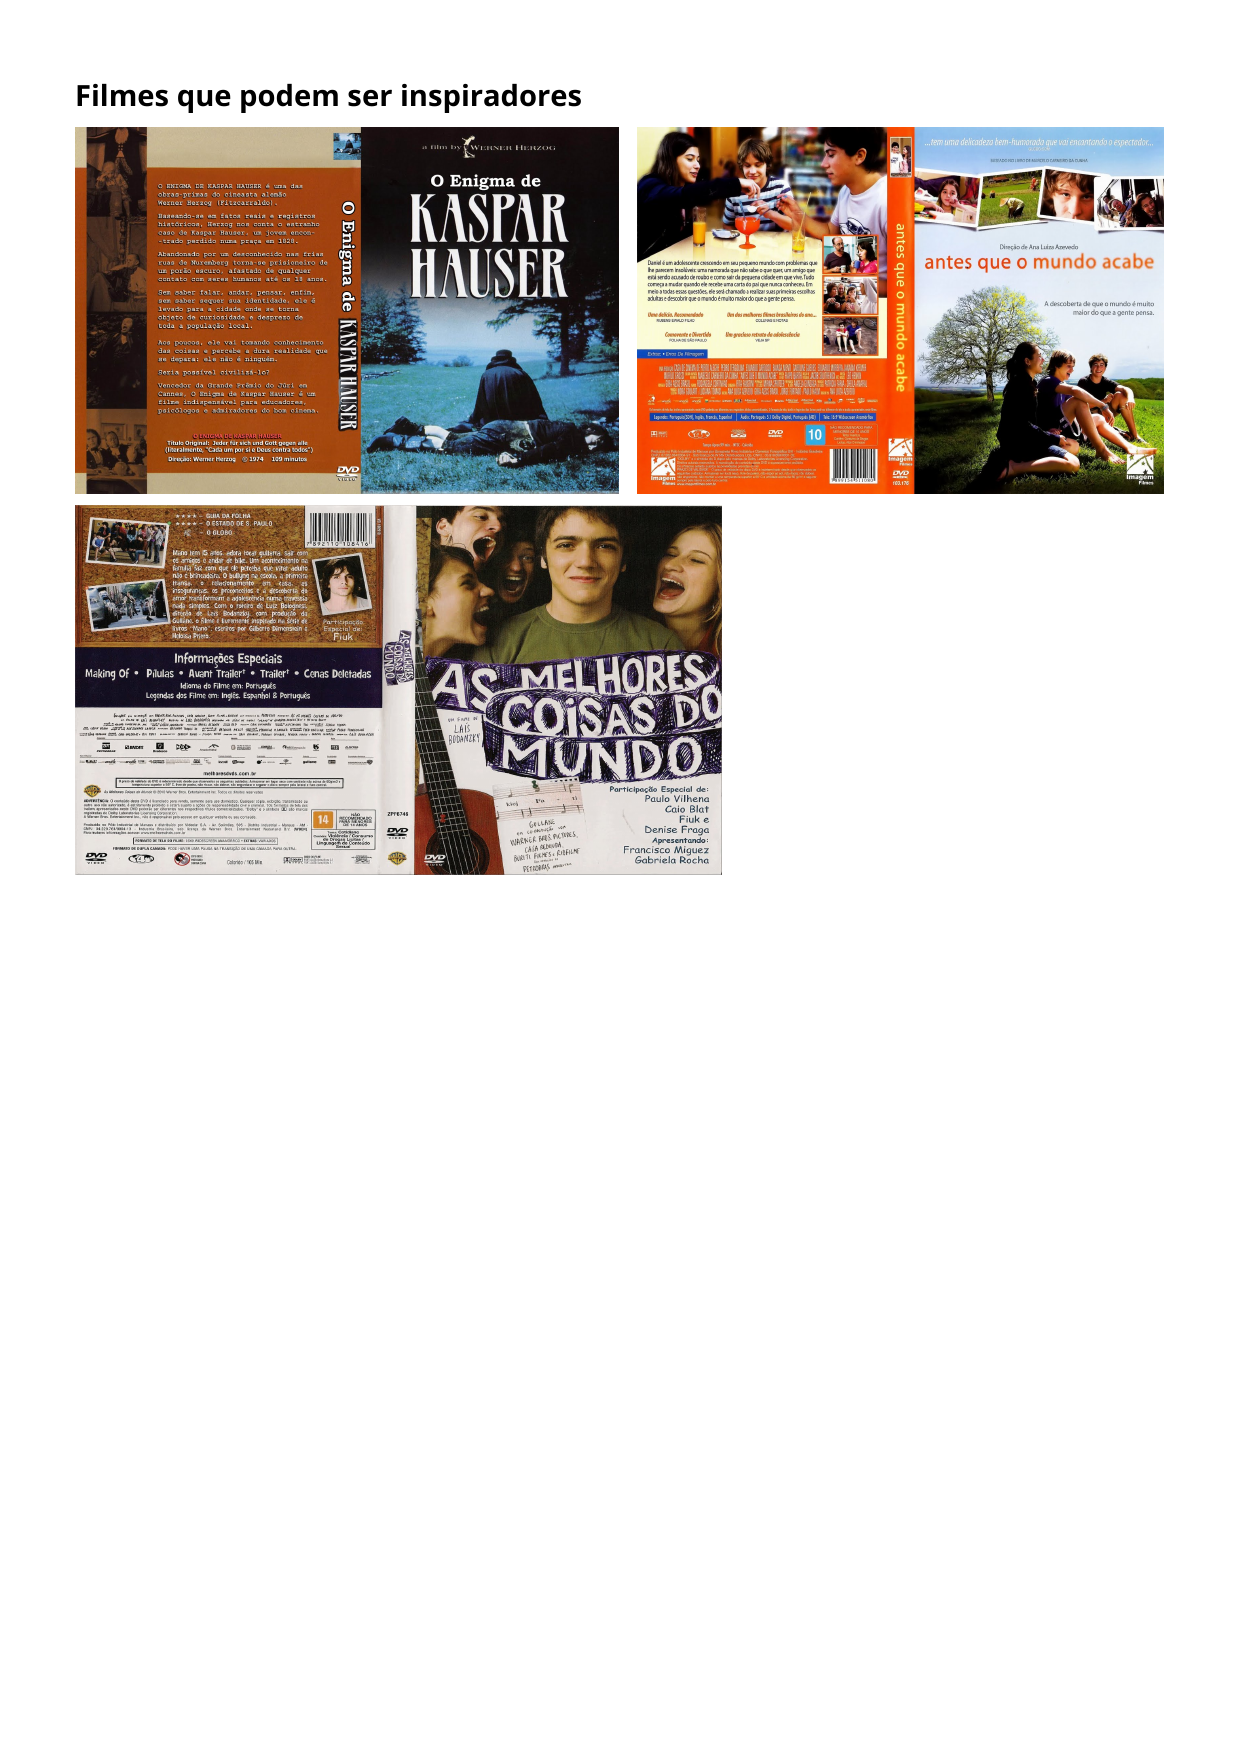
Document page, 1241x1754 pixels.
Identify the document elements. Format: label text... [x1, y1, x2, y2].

text Filmes que podem ser inspiradores [75, 75, 1165, 115]
picture [75, 127, 619, 494]
picture [637, 127, 1164, 494]
picture [75, 505, 722, 875]
